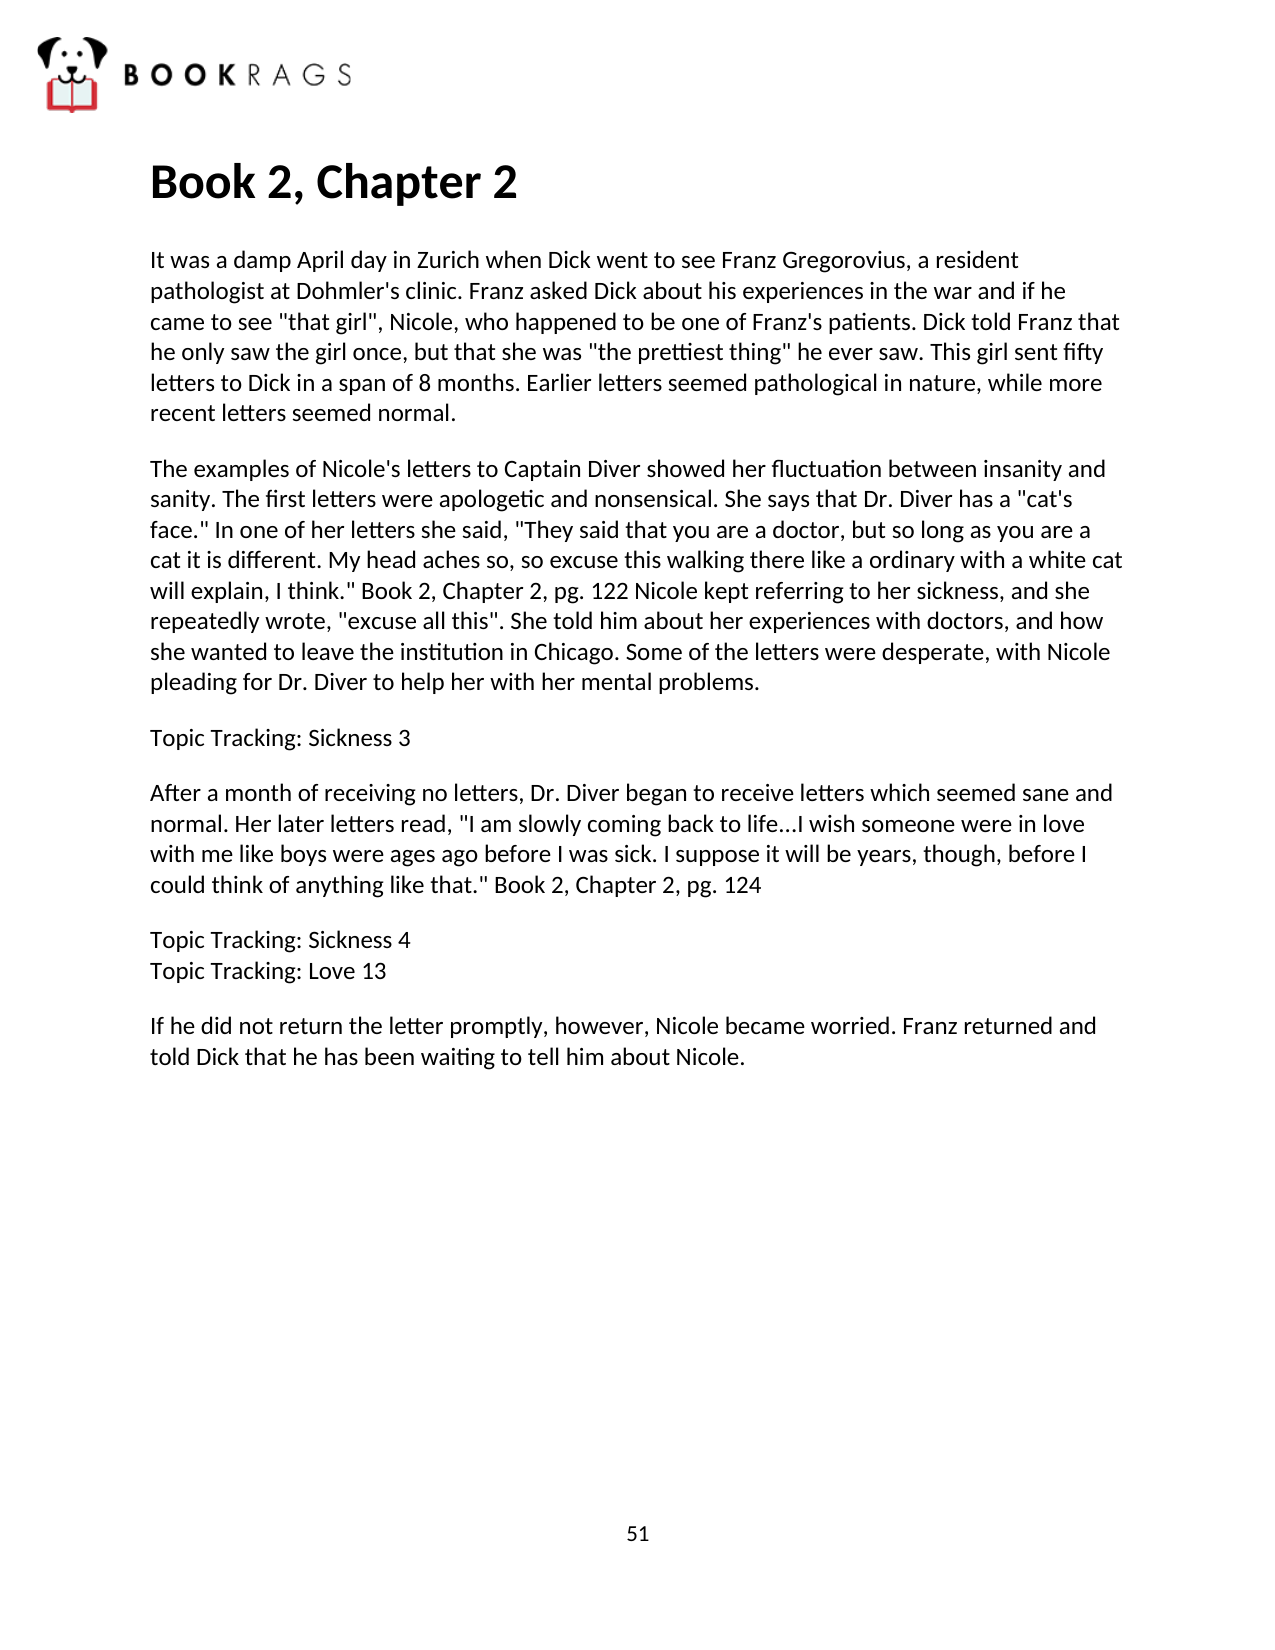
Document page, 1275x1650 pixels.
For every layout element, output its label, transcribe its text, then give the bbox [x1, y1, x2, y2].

text If he did not return the letter promptly, however, Nicole became worried. Franz returned and told Dick that he has been waiting to tell him about Nicole. [150, 1011, 1125, 1072]
picture [37, 37, 351, 113]
text The examples of Nicole's letters to Captain Diver showed her fluctuation between insanity and sanity. The first letters were apologetic and nonsensical. She says that Dr. Diver has a "cat's face." In one of her letters she said, "They said that you are a doctor, but so long as you are a cat it is different. My head aches so, so excuse this walking there like a ordinary with a white cat will explain, I think." Book 2, Chapter 2, pg. 122 Nicole kept referring to her sickness, and she repeatedly wrote, "excuse all this". She told him about her experiences with doctors, and how she wanted to leave the institution in Chicago. Some of the letters were desperate, with Nicole pleading for Dr. Diver to help her with her mental problems. [150, 453, 1125, 697]
text It was a damp April day in Zurich when Dick went to see Franz Gregorovius, a resident pathologist at Dohmler's clinic. Franz asked Dick about his experiences in the war and if he came to see "that girl", Nicole, who happened to be one of Franz's patients. Dick told Franz that he only saw the girl once, but that she was "the prettiest thing" he ever saw. This girl sent fifty letters to Dick in a span of 8 months. Earlier letters seemed pathological in nature, while more recent letters seemed normal. [150, 244, 1125, 428]
text Book 2, Chapter 2 [150, 150, 1125, 211]
text Topic Tracking: Sickness 4 Topic Tracking: Love 13 [150, 924, 1125, 986]
text Topic Tracking: Sickness 3 [150, 722, 1125, 752]
text After a month of receiving no letters, Dr. Diver began to receive letters which seemed sane and normal. Her later letters read, "I am slowly coming back to life...I wish someone were in love with me like boys were ages ago before I was sick. I suppose it will be years, though, before I could think of anything like that." Book 2, Chapter 2, pg. 124 [150, 777, 1125, 899]
